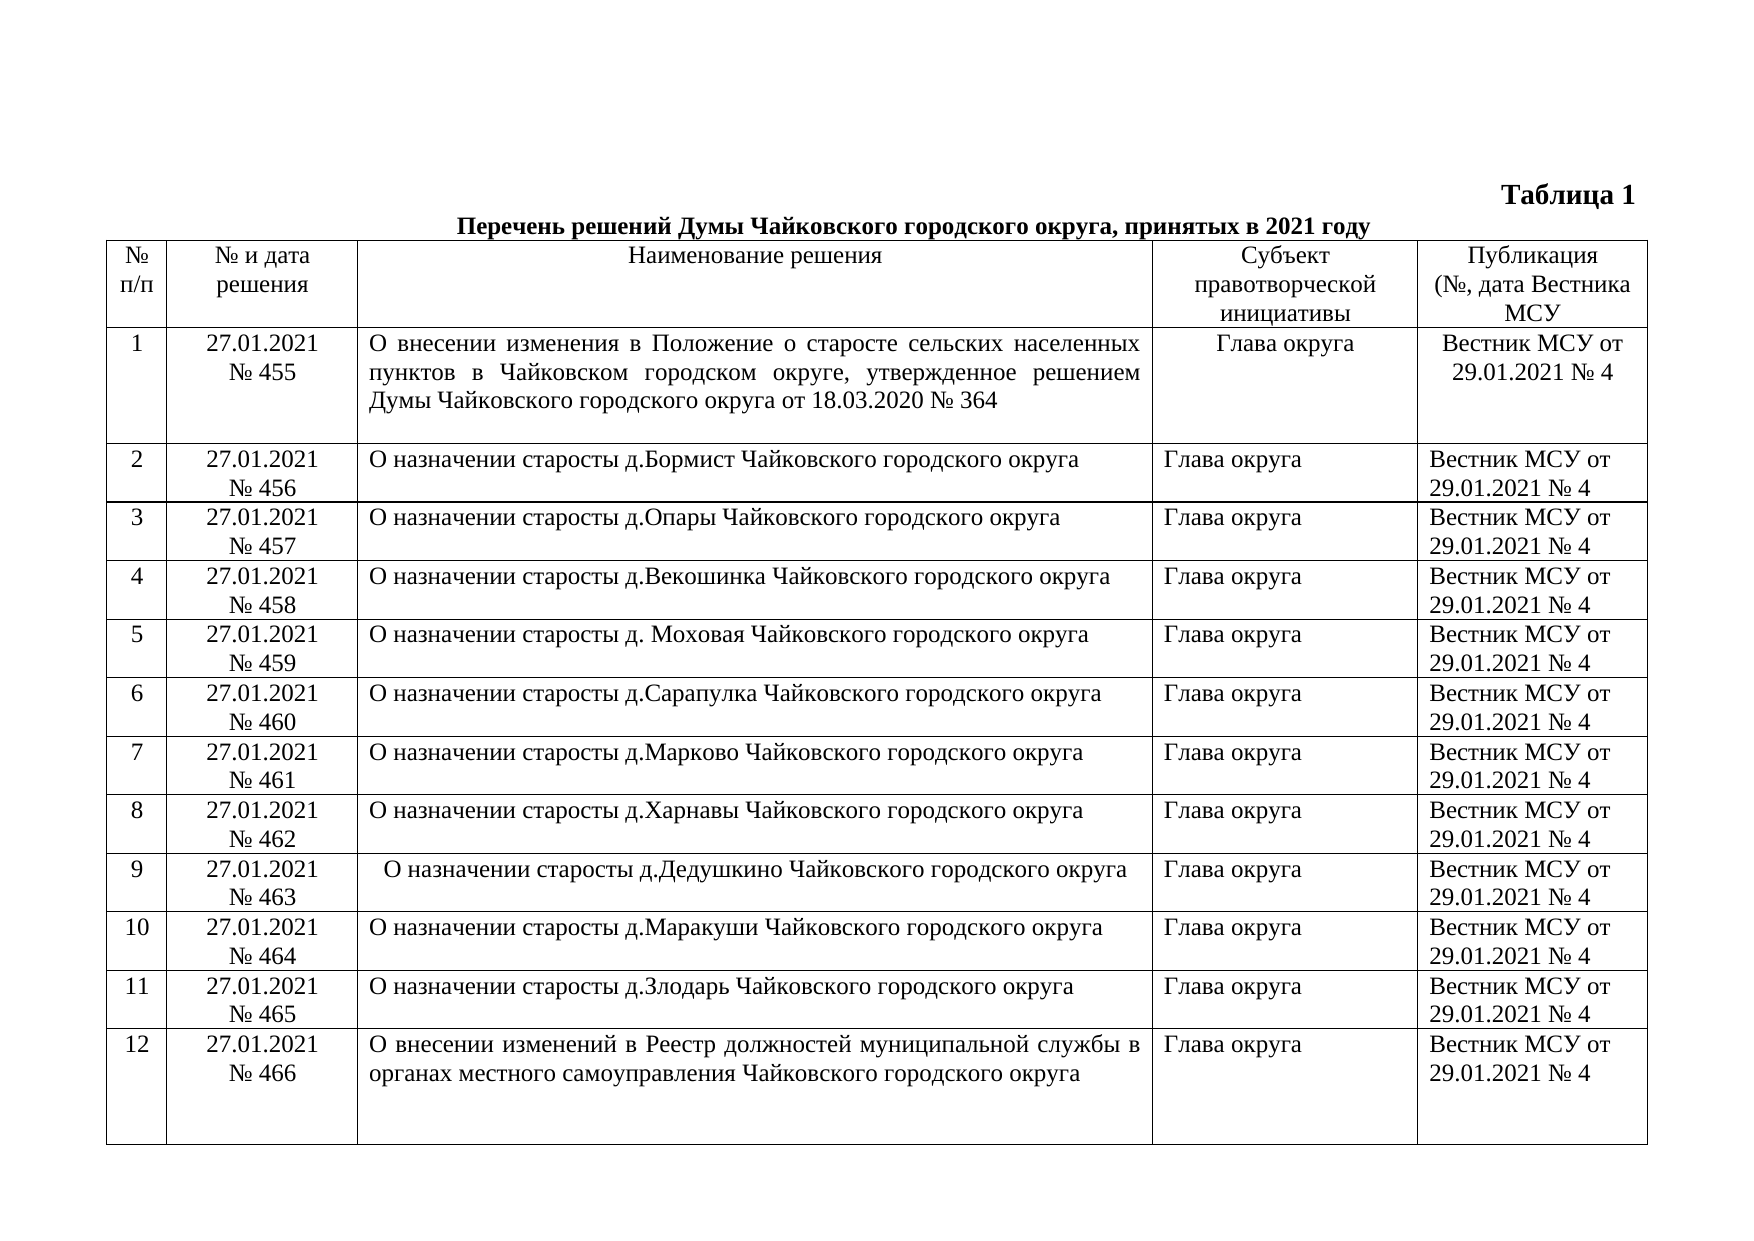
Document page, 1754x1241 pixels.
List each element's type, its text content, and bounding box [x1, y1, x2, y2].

table_cell О назначении старосты д.Векошинка Чайковского городского округа [358, 561, 1152, 618]
table_cell Глава округа [1153, 912, 1417, 970]
table_cell 2 [107, 444, 166, 501]
table_header № и дата решения [167, 241, 357, 327]
table_cell Вестник МСУ от 29.01.2021 № 4 [1418, 328, 1647, 443]
table_cell 8 [107, 795, 166, 853]
table_cell Вестник МСУ от 29.01.2021 № 4 [1418, 620, 1647, 677]
table_header Субъект правотворческой инициативы [1153, 241, 1417, 327]
table_cell 27.01.2021 № 466 [167, 1029, 357, 1144]
table_cell 27.01.2021 № 460 [167, 678, 357, 736]
table_cell Глава округа [1153, 854, 1417, 911]
table_cell 12 [107, 1029, 166, 1144]
table_header Публикация (№, дата Вестника МСУ [1418, 241, 1647, 327]
table_cell Глава округа [1153, 795, 1417, 853]
table_cell Вестник МСУ от 29.01.2021 № 4 [1418, 561, 1647, 618]
table_cell 27.01.2021 № 456 [167, 444, 357, 501]
table_cell Глава округа [1153, 737, 1417, 794]
table_cell Вестник МСУ от 29.01.2021 № 4 [1418, 912, 1647, 970]
table_cell 27.01.2021 № 455 [167, 328, 357, 443]
table_cell Глава округа [1153, 503, 1417, 560]
table_cell Вестник МСУ от 29.01.2021 № 4 [1418, 737, 1647, 794]
table_cell О назначении старосты д.Марково Чайковского городского округа [358, 737, 1152, 794]
table_cell 11 [107, 971, 166, 1028]
table_cell 27.01.2021 № 462 [167, 795, 357, 853]
table_cell Глава округа [1153, 620, 1417, 677]
table_cell 27.01.2021 № 465 [167, 971, 357, 1028]
table_cell Глава округа [1153, 444, 1417, 501]
text Перечень решений Думы Чайковского городского округа, принятых в 2021 году [118, 211, 1636, 239]
table_cell Глава округа [1153, 971, 1417, 1028]
table_cell Глава округа [1153, 561, 1417, 618]
table_cell 27.01.2021 № 463 [167, 854, 357, 911]
table_cell О назначении старосты д.Злодарь Чайковского городского округа [358, 971, 1152, 1028]
text Таблица 1 [118, 177, 1636, 211]
table_cell О назначении старосты д.Маракуши Чайковского городского округа [358, 912, 1152, 970]
table_cell Вестник МСУ от 29.01.2021 № 4 [1418, 1029, 1647, 1144]
table_cell О назначении старосты д. Моховая Чайковского городского округа [358, 620, 1152, 677]
table_cell Глава округа [1153, 1029, 1417, 1144]
table_cell Вестник МСУ от 29.01.2021 № 4 [1418, 795, 1647, 853]
table_header № п/п [107, 241, 166, 327]
table_cell 1 [107, 328, 166, 443]
table_cell Глава округа [1153, 678, 1417, 736]
table_cell Вестник МСУ от 29.01.2021 № 4 [1418, 444, 1647, 501]
table_cell 4 [107, 561, 166, 618]
table_cell Вестник МСУ от 29.01.2021 № 4 [1418, 503, 1647, 560]
table_cell 27.01.2021 № 458 [167, 561, 357, 618]
table_cell Вестник МСУ от 29.01.2021 № 4 [1418, 678, 1647, 736]
table_cell 10 [107, 912, 166, 970]
table_cell 27.01.2021 № 457 [167, 503, 357, 560]
table_cell О назначении старосты д.Харнавы Чайковского городского округа [358, 795, 1152, 853]
table_cell О назначении старосты д.Опары Чайковского городского округа [358, 503, 1152, 560]
table_cell О внесении изменения в Положение о старосте сельских населенных пунктов в Чайковском городском округе, утвержденное решением Думы Чайковского городского округа от 18.03.2020 № 364 [358, 328, 1152, 443]
table_cell Вестник МСУ от 29.01.2021 № 4 [1418, 971, 1647, 1028]
table_cell О назначении старосты д.Бормист Чайковского городского округа [358, 444, 1152, 501]
table_cell О назначении старосты д.Сарапулка Чайковского городского округа [358, 678, 1152, 736]
table_cell 27.01.2021 № 459 [167, 620, 357, 677]
table_cell О назначении старосты д.Дедушкино Чайковского городского округа [358, 854, 1152, 911]
table_cell Вестник МСУ от 29.01.2021 № 4 [1418, 854, 1647, 911]
table_cell О внесении изменений в Реестр должностей муниципальной службы в органах местного самоуправления Чайковского городского округа [358, 1029, 1152, 1144]
table_cell 9 [107, 854, 166, 911]
table_cell 7 [107, 737, 166, 794]
table_cell 5 [107, 620, 166, 677]
table_cell 6 [107, 678, 166, 736]
table_cell 27.01.2021 № 461 [167, 737, 357, 794]
table_cell Глава округа [1153, 328, 1417, 443]
table_header Наименование решения [358, 241, 1152, 327]
table_cell 3 [107, 503, 166, 560]
table_cell 27.01.2021 № 464 [167, 912, 357, 970]
